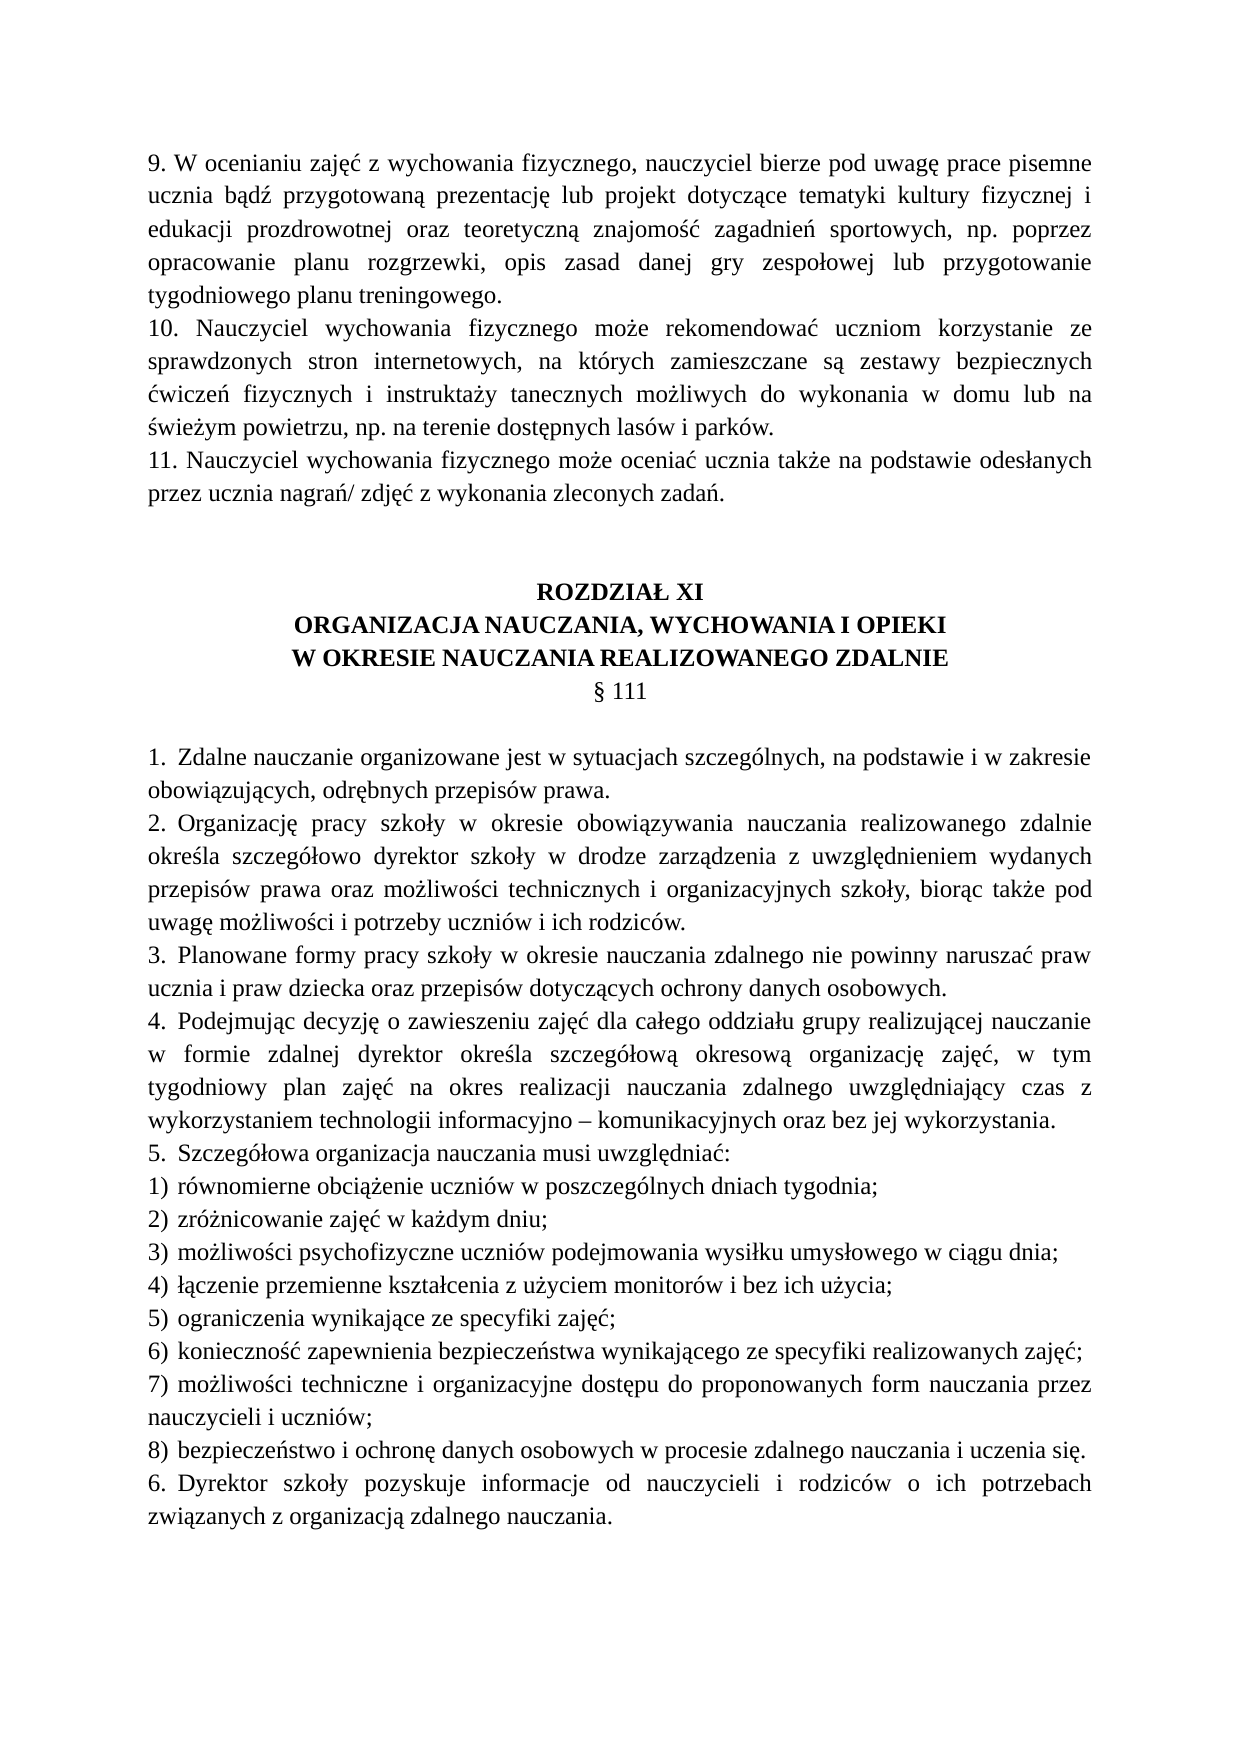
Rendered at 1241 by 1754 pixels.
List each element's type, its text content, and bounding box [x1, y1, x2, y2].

text 11. Nauczyciel wychowania fizycznego może oceniać ucznia także na podstawie odesłanych przez ucznia nagrań/ zdjęć z wykonania zleconych zadań. [148, 445, 1093, 507]
list Podejmując decyzję o zawieszeniu zajęć dla całego oddziału grupy realizującej nauczanie w formie zdalnej dyrektor określa szczegółową okresową organizację zajęć, w tym tygodniowy plan zajęć na okres realizacji nauczania zdalnego uwzględniający czas z wykorzystaniem technologii informacyjno – komunikacyjnych oraz bez jej wykorzystania. [148, 1006, 1093, 1134]
text 9. W ocenianiu zajęć z wychowania fizycznego, nauczyciel bierze pod uwagę prace pisemne ucznia bądź przygotowaną prezentację lub projekt dotyczące tematyki kultury fizycznej i edukacji prozdrowotnej oraz teoretyczną znajomość zagadnień sportowych, np. poprzez opracowanie planu rozgrzewki, opis zasad danej gry zespołowej lub przygotowanie tygodniowego planu treningowego. [148, 148, 1093, 308]
text ORGANIZACJA NAUCZANIA, WYCHOWANIA I OPIEKI [148, 610, 1093, 639]
list możliwości techniczne i organizacyjne dostępu do proponowanych form nauczania przez nauczycieli i uczniów; [148, 1369, 1093, 1431]
text 10. Nauczyciel wychowania fizycznego może rekomendować uczniom korzystanie ze sprawdzonych stron internetowych, na których zamieszczane są zestawy bezpiecznych ćwiczeń fizycznych i instruktaży tanecznych możliwych do wykonania w domu lub na świeżym powietrzu, np. na terenie dostępnych lasów i parków. [148, 313, 1093, 441]
list bezpieczeństwo i ochronę danych osobowych w procesie zdalnego nauczania i uczenia się. [148, 1435, 1093, 1464]
list łączenie przemienne kształcenia z użyciem monitorów i bez ich użycia; [148, 1270, 1093, 1299]
list ograniczenia wynikające ze specyfiki zajęć; [148, 1303, 1093, 1332]
text W OKRESIE NAUCZANIA REALIZOWANEGO ZDALNIE [148, 643, 1093, 672]
list Szczegółowa organizacja nauczania musi uwzględniać: [148, 1138, 1093, 1167]
list możliwości psychofizyczne uczniów podejmowania wysiłku umysłowego w ciągu dnia; [148, 1237, 1093, 1266]
list Zdalne nauczanie organizowane jest w sytuacjach szczególnych, na podstawie i w zakresie obowiązujących, odrębnych przepisów prawa. [148, 742, 1093, 804]
list Organizację pracy szkoły w okresie obowiązywania nauczania realizowanego zdalnie określa szczegółowo dyrektor szkoły w drodze zarządzenia z uwzględnieniem wydanych przepisów prawa oraz możliwości technicznych i organizacyjnych szkoły, biorąc także pod uwagę możliwości i potrzeby uczniów i ich rodziców. [148, 808, 1093, 936]
list zróżnicowanie zajęć w każdym dniu; [148, 1204, 1093, 1233]
list konieczność zapewnienia bezpieczeństwa wynikającego ze specyfiki realizowanych zajęć; [148, 1336, 1093, 1365]
list Dyrektor szkoły pozyskuje informacje od nauczycieli i rodziców o ich potrzebach związanych z organizacją zdalnego nauczania. [148, 1468, 1093, 1530]
text § 111 [148, 676, 1093, 705]
text ROZDZIAŁ XI [148, 577, 1093, 606]
list równomierne obciążenie uczniów w poszczególnych dniach tygodnia; [148, 1171, 1093, 1200]
list Planowane formy pracy szkoły w okresie nauczania zdalnego nie powinny naruszać praw ucznia i praw dziecka oraz przepisów dotyczących ochrony danych osobowych. [148, 940, 1093, 1002]
